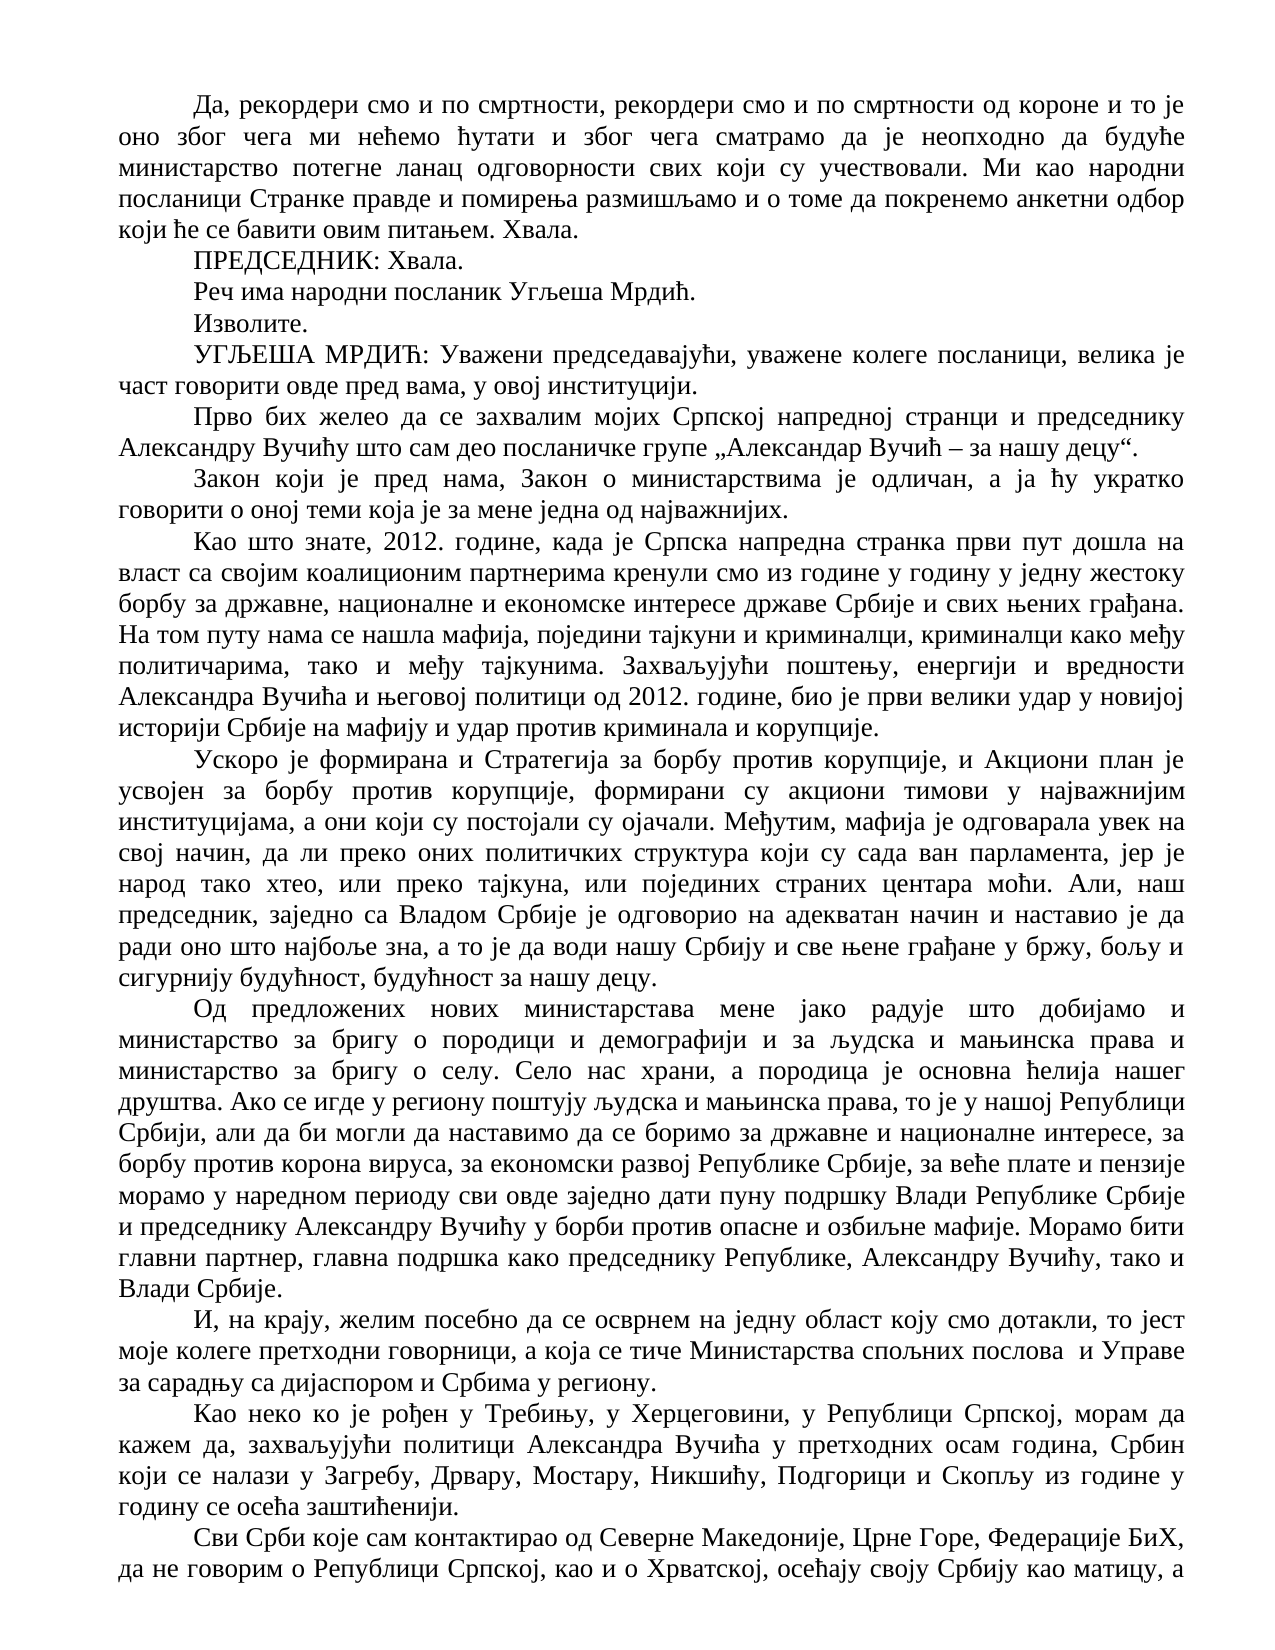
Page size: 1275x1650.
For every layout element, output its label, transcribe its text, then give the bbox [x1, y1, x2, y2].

text Од предложених нових министарстава мене јако радује што добијамо и министарство за бригу о породици и демографији и за људска и мањинска права и министарство за бригу о селу. Село нас храни, а породица је основна ћелија нашег друштва. Ако се игде у региону поштују људска и мањинска права, то је у нашој Републици Србији, али да би могли да наставимо да се боримо за државне и националне интересе, за борбу против корона вируса, за економски развој Републике Србије, за веће плате и пензије морамо у наредном периоду сви овде заједно дати пуну подршку Влади Републике Србије и председнику Александру Вучићу у борби против опасне и озбиљне мафије. Морамо бити главни партнер, главна подршка како председнику Републике, Александру Вучићу, тако и Влади Србије. [118, 992, 1186, 1303]
text Као неко ко је рођен у Требињу, у Херцеговини, у Републици Српској, морам да кажем да, захваљујући политици Александра Вучића у претходних осам година, Србин који се налази у Загребу, Дрвару, Мостару, Никшићу, Подгорици и Скопљу из године у годину се осећа заштићенији. [118, 1397, 1186, 1521]
text Закон који је пред нама, Закон о министарствима је одличан, а ја ћу укратко говорити о оној теми која је за мене једна од најважнијих. [118, 462, 1186, 525]
text Као што знате, 2012. године, када је Српска напредна странка први пут дошла на власт са својим коалиционим партнерима кренули смо из године у годину у једну жестоку борбу за државне, националне и економске интересе државе Србије и свих њених грађана. На том путу нама се нашла мафија, поједини тајкуни и криминалци, криминалци како међу политичарима, тако и међу тајкунима. Захваљујући поштењу, енергији и вредности Александра Вучића и његовој политици од 2012. године, био је први велики удар у новијој историји Србије на мафију и удар против криминала и корупције. [118, 525, 1186, 743]
text Изволите. [118, 307, 1186, 338]
text Да, рекордери смо и по смртности, рекордери смо и по смртности од короне и то је оно због чега ми нећемо ћутати и због чега сматрамо да је неопходно да будуће министарство потегне ланац одговорности свих који су учествовали. Ми као народни посланици Странке правде и помирења размишљамо и о томе да покренемо анкетни одбор који ће се бавити овим питањем. Хвала. [118, 89, 1186, 244]
text ПРЕДСЕДНИК: Хвала. [118, 244, 1186, 276]
text УГЉЕША МРДИЋ: Уважени председавајући, уважене колеге посланици, велика је част говорити овде пред вама, у овој институцији. [118, 338, 1186, 400]
text И, на крају, желим посебно да се осврнем на једну област коју смо дотакли, то јест моје колеге претходни говорници, а која се тиче Министарства спољних послова и Управе за сарадњу са дијаспором и Србима у региону. [118, 1303, 1186, 1397]
text Прво бих желео да се захвалим мојих Српској напредној странци и председнику Александру Вучићу што сам део посланичке групе „Александар Вучић – за нашу децу“. [118, 400, 1186, 462]
text Ускоро је формирана и Стратегија за борбу против корупције, и Акциони план је усвојен за борбу против корупције, формирани су акциони тимови у најважнијим институцијама, а они који су постојали су ојачали. Међутим, мафија је одговарала увек на свој начин, да ли преко оних политичких структура који су сада ван парламента, јер је народ тако хтео, или преко тајкуна, или појединих страних центара моћи. Али, наш председник, заједно са Владом Србије је одговорио на адекватан начин и наставио је да ради оно што најбоље зна, а то је да води нашу Србију и све њене грађане у бржу, бољу и сигурнију будућност, будућност за нашу децу. [118, 743, 1186, 992]
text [118, 1521, 1186, 1584]
text Реч има народни посланик Угљеша Мрдић. [118, 276, 1186, 307]
